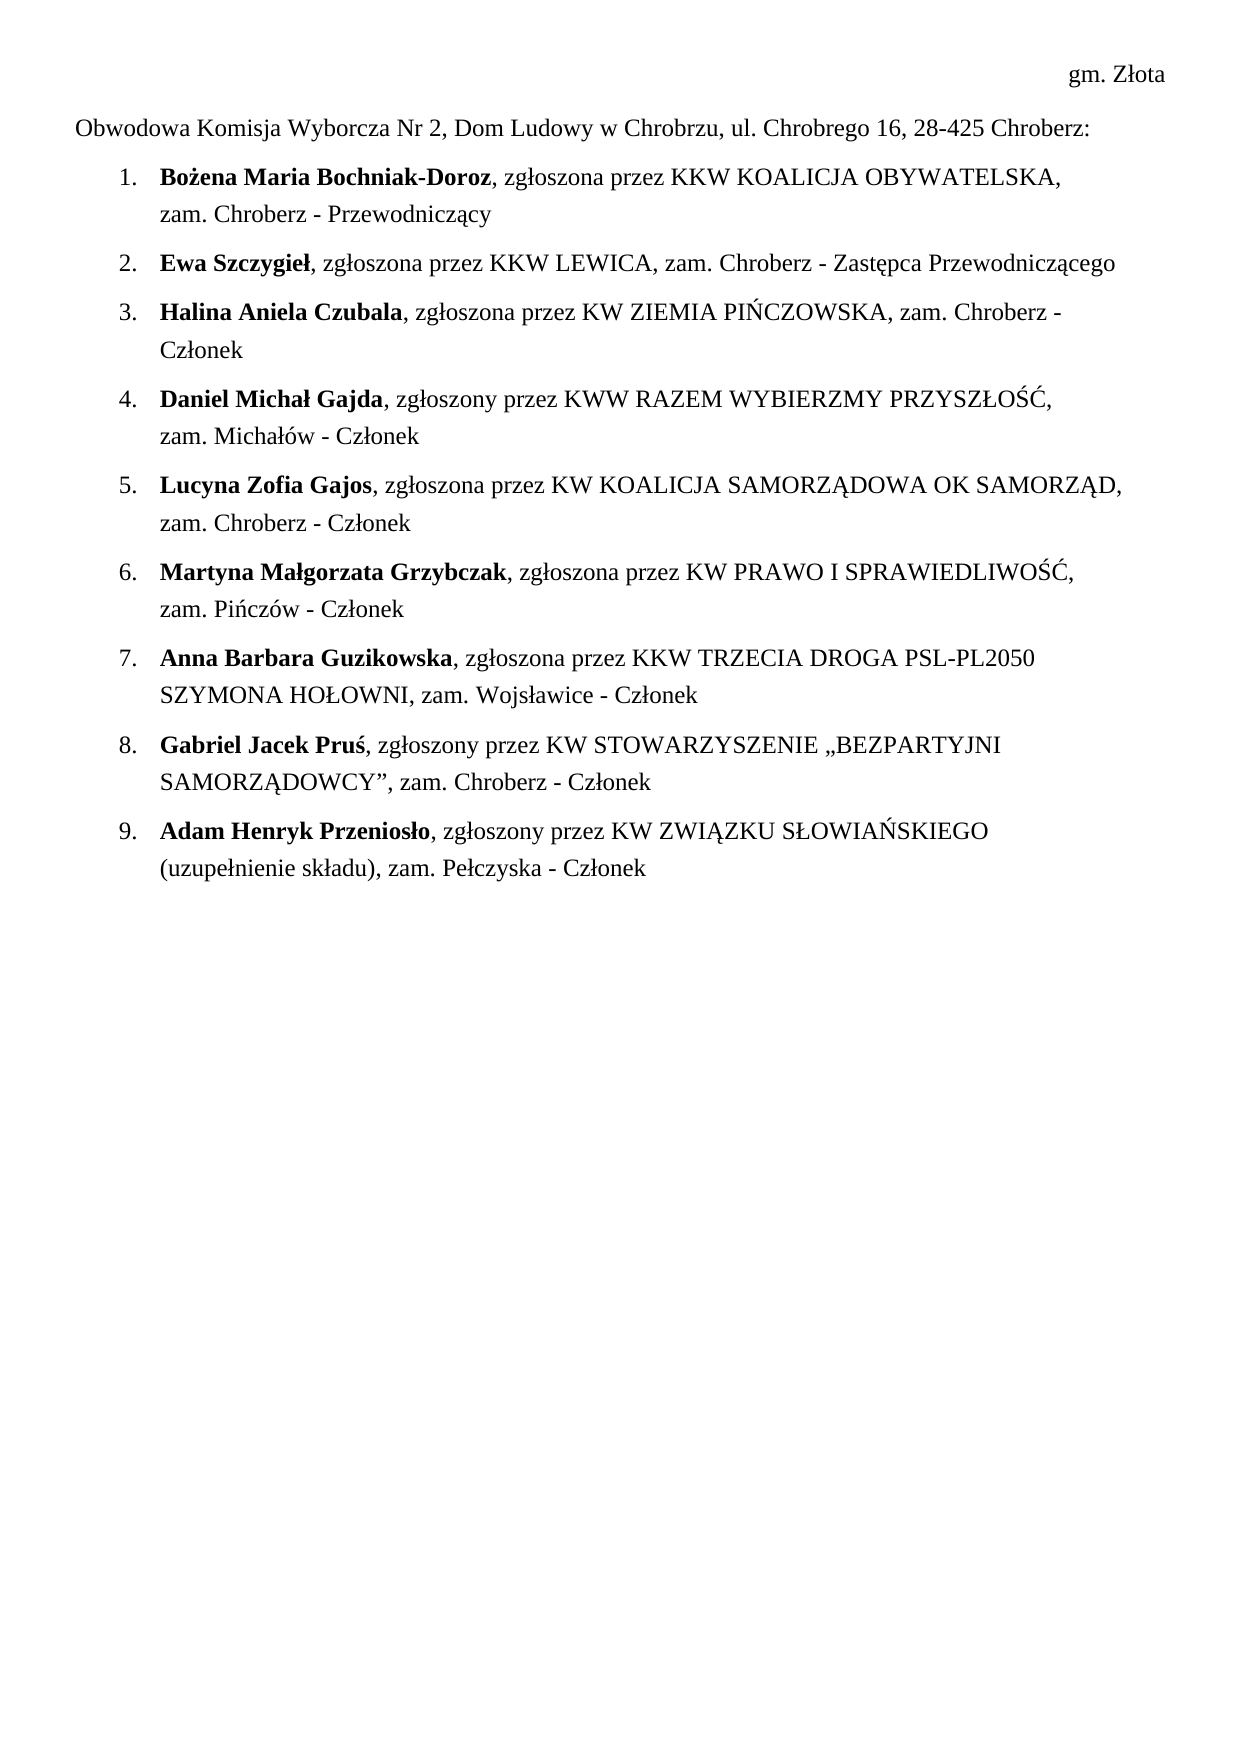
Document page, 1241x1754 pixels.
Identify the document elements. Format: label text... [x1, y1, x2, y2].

table_cell Ewa Szczygieł, zgłoszona przez KKW LEWICA, zam. Chroberz - Zastępca Przewodniczącego [148, 243, 1138, 292]
table_cell 9. [75, 810, 148, 897]
table_cell Halina Aniela Czubala, zgłoszona przez KW ZIEMIA PIŃCZOWSKA, zam. Chroberz - Członek [148, 292, 1138, 378]
table_cell 2. [75, 243, 148, 292]
table_header 1. [75, 156, 148, 242]
table_cell 6. [75, 551, 148, 637]
text Obwodowa Komisja Wyborcza Nr 2, Dom Ludowy w Chrobrzu, ul. Chrobrego 16, 28-425 Chroberz: [75, 113, 1165, 142]
table_cell Martyna Małgorzata Grzybczak, zgłoszona przez KW PRAWO I SPRAWIEDLIWOŚĆ, zam. Pińczów - Członek [148, 551, 1138, 637]
table_cell 3. [75, 292, 148, 378]
table_cell Anna Barbara Guzikowska, zgłoszona przez KKW TRZECIA DROGA PSL-PL2050 SZYMONA HOŁOWNI, zam. Wojsławice - Członek [148, 638, 1138, 724]
table_cell 7. [75, 638, 148, 724]
text gm. Złota [75, 59, 1165, 88]
table_cell 8. [75, 724, 148, 810]
table_header Bożena Maria Bochniak-Doroz, zgłoszona przez KKW KOALICJA OBYWATELSKA, zam. Chroberz - Przewodniczący [148, 156, 1138, 242]
table_cell 4. [75, 378, 148, 464]
table_cell Gabriel Jacek Pruś, zgłoszony przez KW STOWARZYSZENIE „BEZPARTYJNI SAMORZĄDOWCY”, zam. Chroberz - Członek [148, 724, 1138, 810]
table_cell 5. [75, 465, 148, 551]
table_cell Lucyna Zofia Gajos, zgłoszona przez KW KOALICJA SAMORZĄDOWA OK SAMORZĄD, zam. Chroberz - Członek [148, 465, 1138, 551]
table_cell Adam Henryk Przeniosło, zgłoszony przez KW ZWIĄZKU SŁOWIAŃSKIEGO (uzupełnienie składu), zam. Pełczyska - Członek [148, 810, 1138, 897]
table_cell Daniel Michał Gajda, zgłoszony przez KWW RAZEM WYBIERZMY PRZYSZŁOŚĆ, zam. Michałów - Członek [148, 378, 1138, 464]
